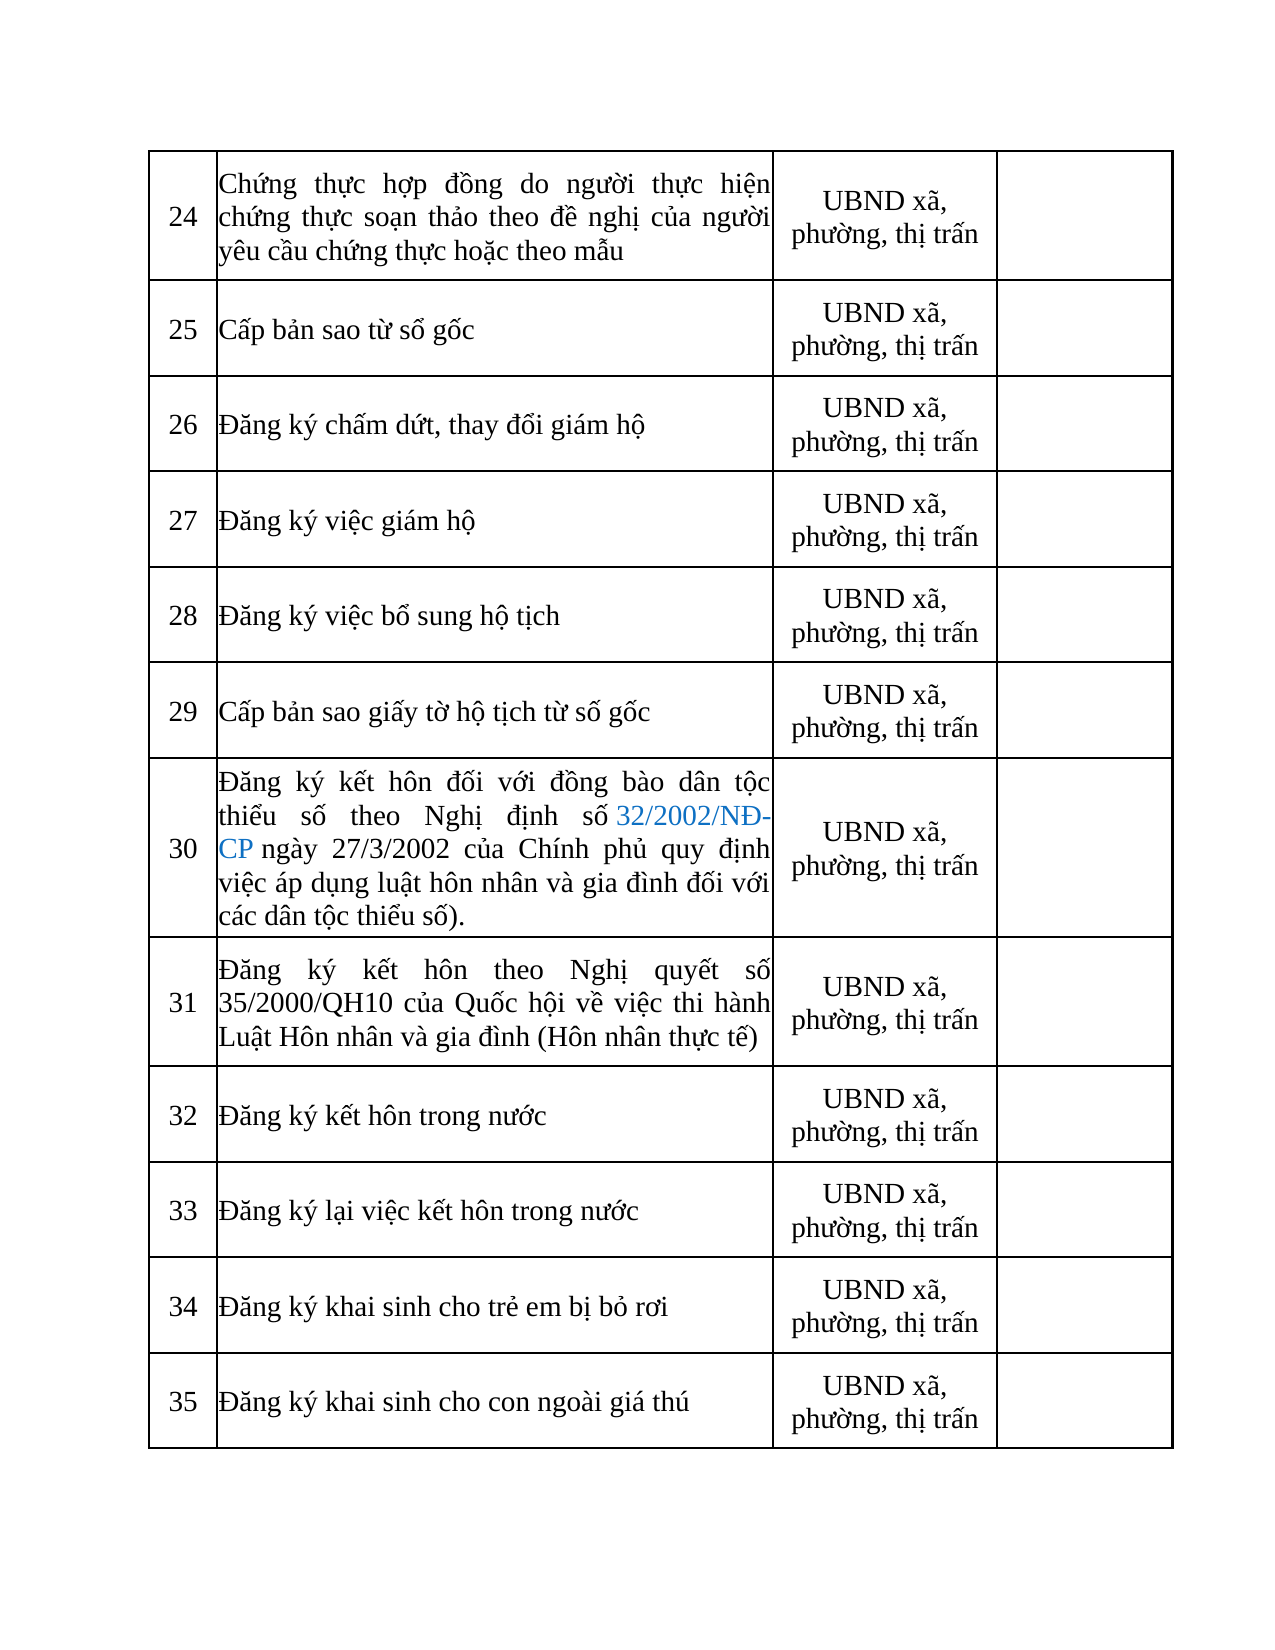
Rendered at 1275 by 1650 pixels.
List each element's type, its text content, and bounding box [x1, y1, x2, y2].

table_cell UBND xã, phường, thị trấn [774, 377, 996, 470]
table_cell Đăng ký kết hôn theo Nghị quyết số 35/2000/QH10 của Quốc hội về việc thi hành Luật Hôn nhân và gia đình (Hôn nhân thực tế) [218, 938, 772, 1065]
table_cell 25 [150, 281, 216, 374]
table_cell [774, 152, 996, 279]
table_cell [998, 568, 1171, 661]
table_cell Chứng thực hợp đồng do người thực hiện chứng thực soạn thảo theo đề nghị của người yêu cầu chứng thực hoặc theo mẫu [218, 152, 772, 279]
table_cell [998, 938, 1171, 1065]
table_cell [774, 1354, 996, 1447]
table_cell Đăng ký chấm dứt, thay đổi giám hộ [218, 377, 772, 470]
table_cell UBND xã, phường, thị trấn [774, 1258, 996, 1352]
table_cell 33 [150, 1163, 216, 1256]
table_cell [998, 663, 1171, 757]
table_cell UBND xã, phường, thị trấn [774, 472, 996, 566]
table_cell UBND xã, phường, thị trấn [774, 663, 996, 757]
table_cell Đăng ký khai sinh cho trẻ em bị bỏ rơi [218, 1258, 772, 1352]
table_cell [998, 472, 1171, 566]
table_cell 28 [150, 568, 216, 661]
table_cell 29 [150, 663, 216, 757]
table_cell UBND xã, phường, thị trấn [774, 281, 996, 374]
table_cell Đăng ký kết hôn trong nước [218, 1067, 772, 1161]
table_cell [998, 1067, 1171, 1161]
table_cell Đăng ký việc bổ sung hộ tịch [218, 568, 772, 661]
table_cell [998, 759, 1171, 936]
table_cell 30 [150, 759, 216, 936]
table_cell [998, 1163, 1171, 1256]
table_cell [998, 1354, 1171, 1447]
table_cell UBND xã, phường, thị trấn [774, 1163, 996, 1256]
table_cell UBND xã, phường, thị trấn [774, 568, 996, 661]
table_cell 27 [150, 472, 216, 566]
table_cell 34 [150, 1258, 216, 1352]
table_cell 32 [150, 1067, 216, 1161]
table_cell [998, 152, 1171, 279]
table_cell Đăng ký kết hôn đối với đồng bào dân tộc thiểu số theo Nghị định số 32/2002/NĐ-CP ngày 27/3/2002 của Chính phủ quy định việc áp dụng luật hôn nhân và gia đình đối với các dân tộc thiểu số). [218, 759, 772, 936]
table_cell 26 [150, 377, 216, 470]
table_cell UBND xã, phường, thị trấn [774, 759, 996, 936]
table_cell UBND xã, phường, thị trấn [774, 938, 996, 1065]
table_cell [998, 1258, 1171, 1352]
table_cell 35 [150, 1354, 216, 1447]
table_cell Đăng ký việc giám hộ [218, 472, 772, 566]
table_cell Cấp bản sao từ sổ gốc [218, 281, 772, 374]
table_cell UBND xã, phường, thị trấn [774, 1067, 996, 1161]
table_cell Đăng ký lại việc kết hôn trong nước [218, 1163, 772, 1256]
table_cell [998, 281, 1171, 374]
table_cell Đăng ký khai sinh cho con ngoài giá thú [218, 1354, 772, 1447]
table_cell 24 [150, 152, 216, 279]
table_cell Cấp bản sao giấy tờ hộ tịch từ số gốc [218, 663, 772, 757]
table_cell [998, 377, 1171, 470]
table_cell 31 [150, 938, 216, 1065]
